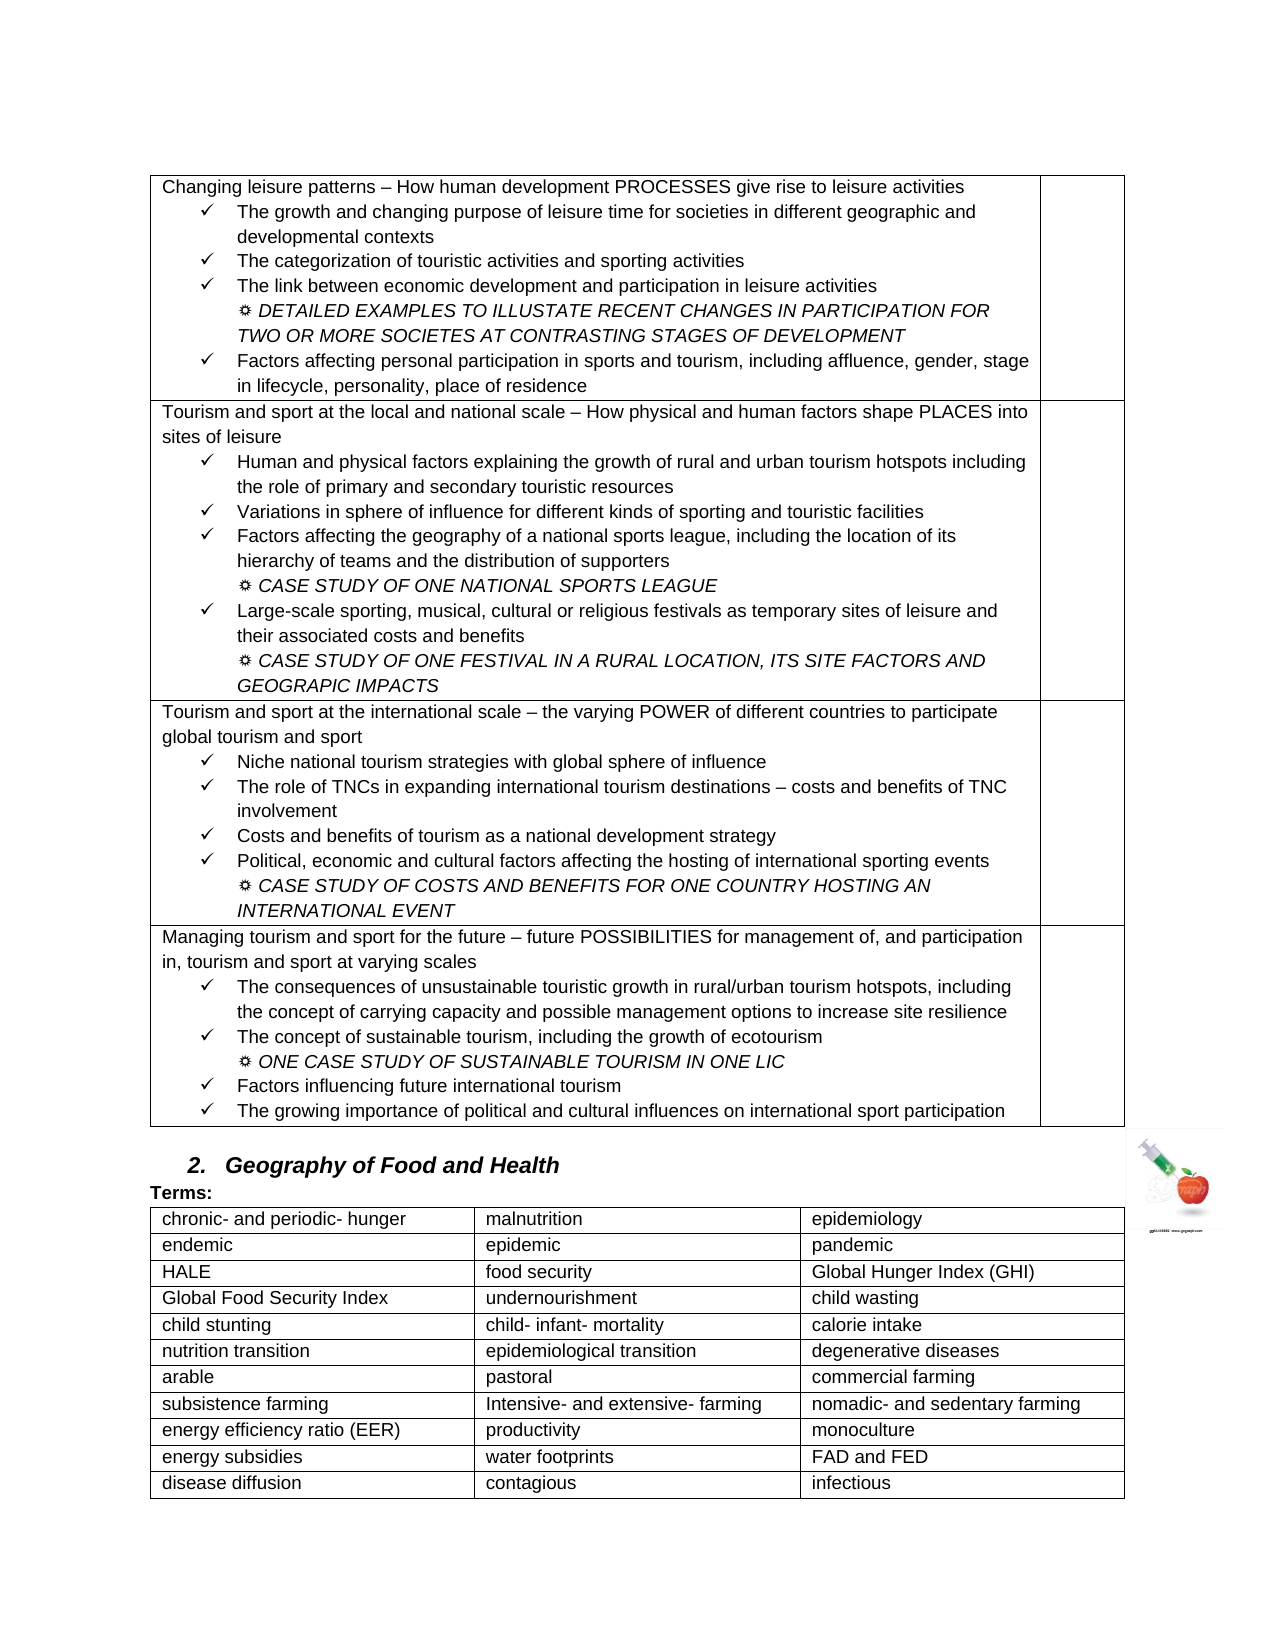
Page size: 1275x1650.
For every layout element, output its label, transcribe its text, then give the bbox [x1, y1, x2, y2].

table_header Changing leisure patterns – How human development PROCESSES give rise to leisure activities The growth and changing purpose of leisure time for societies in different geographic and developmental contexts The categorization of touristic activities and sporting activities The link between economic development and participation in leisure activities DETAILED EXAMPLES TO ILLUSTATE RECENT CHANGES IN PARTICIPATION FOR TWO OR MORE SOCIETES AT CONTRASTING STAGES OF DEVELOPMENT Factors affecting personal participation in sports and tourism, including affluence, gender, stage in lifecycle, personality, place of residence [151, 176, 1040, 400]
table_cell degenerative diseases [801, 1340, 1124, 1365]
table_cell [1041, 401, 1124, 700]
table_cell epidemiological transition [475, 1340, 800, 1365]
table_cell food security [475, 1261, 800, 1286]
text Terms: [150, 1182, 1125, 1203]
table_cell [1041, 701, 1124, 925]
table_cell FAD and FED [801, 1446, 1124, 1471]
table_cell energy efficiency ratio (EER) [151, 1419, 474, 1445]
table_cell pandemic [801, 1234, 1124, 1259]
table_cell Tourism and sport at the international scale – the varying POWER of different countries to participate global tourism and sport Niche national tourism strategies with global sphere of influence The role of TNCs in expanding international tourism destinations – costs and benefits of TNC involvement Costs and benefits of tourism as a national development strategy Political, economic and cultural factors affecting the hosting of international sporting events CASE STUDY OF COSTS AND BENEFITS FOR ONE COUNTRY HOSTING AN INTERNATIONAL EVENT [151, 701, 1040, 925]
table_cell productivity [475, 1419, 800, 1445]
table_cell pastoral [475, 1366, 800, 1392]
table_header [1041, 176, 1124, 400]
table_cell Global Hunger Index (GHI) [801, 1261, 1124, 1286]
table_cell HALE [151, 1261, 474, 1286]
table_cell subsistence farming [151, 1393, 474, 1418]
table_cell Tourism and sport at the local and national scale – How physical and human factors shape PLACES into sites of leisure Human and physical factors explaining the growth of rural and urban tourism hotspots including the role of primary and secondary touristic resources Variations in sphere of influence for different kinds of sporting and touristic facilities Factors affecting the geography of a national sports league, including the location of its hierarchy of teams and the distribution of supporters CASE STUDY OF ONE NATIONAL SPORTS LEAGUE Large-scale sporting, musical, cultural or religious festivals as temporary sites of leisure and their associated costs and benefits CASE STUDY OF ONE FESTIVAL IN A RURAL LOCATION, ITS SITE FACTORS AND GEOGRAPIC IMPACTS [151, 401, 1040, 700]
table_cell disease diffusion [151, 1472, 474, 1498]
table_cell monoculture [801, 1419, 1124, 1445]
table_cell water footprints [475, 1446, 800, 1471]
table_cell child wasting [801, 1287, 1124, 1312]
table_cell child stunting [151, 1314, 474, 1339]
table_cell nutrition transition [151, 1340, 474, 1365]
table_cell [1041, 926, 1124, 1126]
table_header chronic- and periodic- hunger [151, 1208, 474, 1233]
table_cell arable [151, 1366, 474, 1392]
table_header epidemiology [801, 1208, 1124, 1233]
table_header malnutrition [475, 1208, 800, 1233]
table_cell epidemic [475, 1234, 800, 1259]
table_cell Global Food Security Index [151, 1287, 474, 1312]
table_cell infectious [801, 1472, 1124, 1498]
table_cell child- infant- mortality [475, 1314, 800, 1339]
table_cell Managing tourism and sport for the future – future POSSIBILITIES for management of, and participation in, tourism and sport at varying scales The consequences of unsustainable touristic growth in rural/urban tourism hotspots, including the concept of carrying capacity and possible management options to increase site resilience The concept of sustainable tourism, including the growth of ecotourism ONE CASE STUDY OF SUSTAINABLE TOURISM IN ONE LIC Factors influencing future international tourism The growing importance of political and cultural influences on international sport participation [151, 926, 1040, 1126]
table_cell nomadic- and sedentary farming [801, 1393, 1124, 1418]
table_cell energy subsidies [151, 1446, 474, 1471]
table_cell calorie intake [801, 1314, 1124, 1339]
picture [1125, 1128, 1225, 1234]
table_cell Intensive- and extensive- farming [475, 1393, 800, 1418]
table_cell endemic [151, 1234, 474, 1259]
table_cell contagious [475, 1472, 800, 1498]
table_cell undernourishment [475, 1287, 800, 1312]
table_cell commercial farming [801, 1366, 1124, 1392]
list Geography of Food and Health [187, 1152, 1125, 1178]
